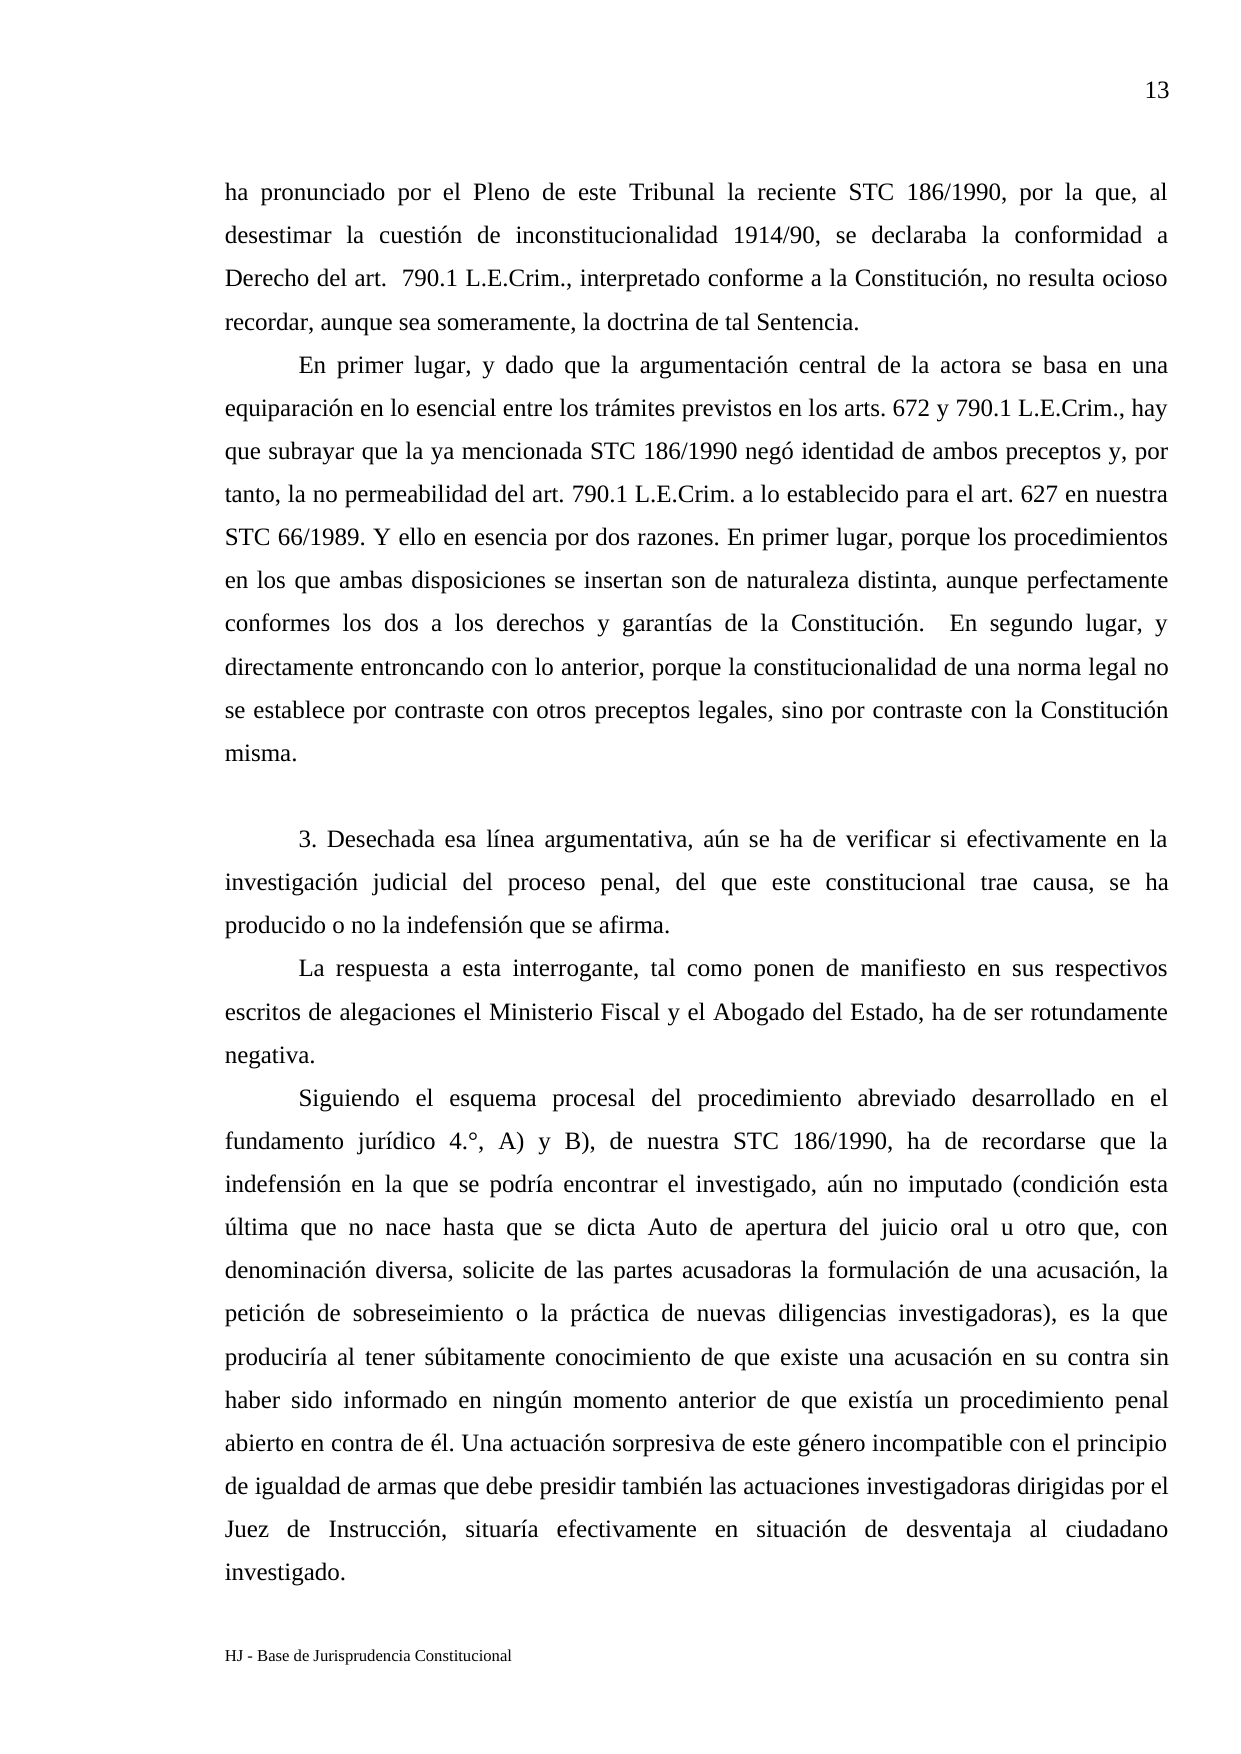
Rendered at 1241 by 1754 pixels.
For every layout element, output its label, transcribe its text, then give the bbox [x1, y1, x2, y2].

text La respuesta a esta interrogante, tal como ponen de manifiesto en sus respectivos escritos de alegaciones el Ministerio Fiscal y el Abogado del Estado, ha de ser rotundamente negativa. [224, 953, 1169, 1068]
text En primer lugar, y dado que la argumentación central de la actora se basa en una equiparación en lo esencial entre los trámites previstos en los arts. 672 y 790.1 L.E.Crim., hay que subrayar que la ya mencionada STC 186/1990 negó identidad de ambos preceptos y, por tanto, la no permeabilidad del art. 790.1 L.E.Crim. a lo establecido para el art. 627 en nuestra STC 66/1989. Y ello en esencia por dos razones. En primer lugar, porque los procedimientos en los que ambas disposiciones se insertan son de naturaleza distinta, aunque perfectamente conformes los dos a los derechos y garantías de la Constitución. En segundo lugar, y directamente entroncando con lo anterior, porque la constitucionalidad de una norma legal no se establece por contraste con otros preceptos legales, sino por contraste con la Constitución misma. [224, 350, 1169, 767]
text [224, 177, 1169, 335]
text 3. Desechada esa línea argumentativa, aún se ha de verificar si efectivamente en la investigación judicial del proceso penal, del que este constitucional trae causa, se ha producido o no la indefensión que se afirma. [224, 824, 1169, 939]
text Siguiendo el esquema procesal del procedimiento abreviado desarrollado en el fundamento jurídico 4.°, A) y B), de nuestra STC 186/1990, ha de recordarse que la indefensión en la que se podría encontrar el investigado, aún no imputado (condición esta última que no nace hasta que se dicta Auto de apertura del juicio oral u otro que, con denominación diversa, solicite de las partes acusadoras la formulación de una acusación, la petición de sobreseimiento o la práctica de nuevas diligencias investigadoras), es la que produciría al tener súbitamente conocimiento de que existe una acusación en su contra sin haber sido informado en ningún momento anterior de que existía un procedimiento penal abierto en contra de él. Una actuación sorpresiva de este género incompatible con el principio de igualdad de armas que debe presidir también las actuaciones investigadoras dirigidas por el Juez de Instrucción, situaría efectivamente en situación de desventaja al ciudadano investigado. [224, 1083, 1169, 1586]
